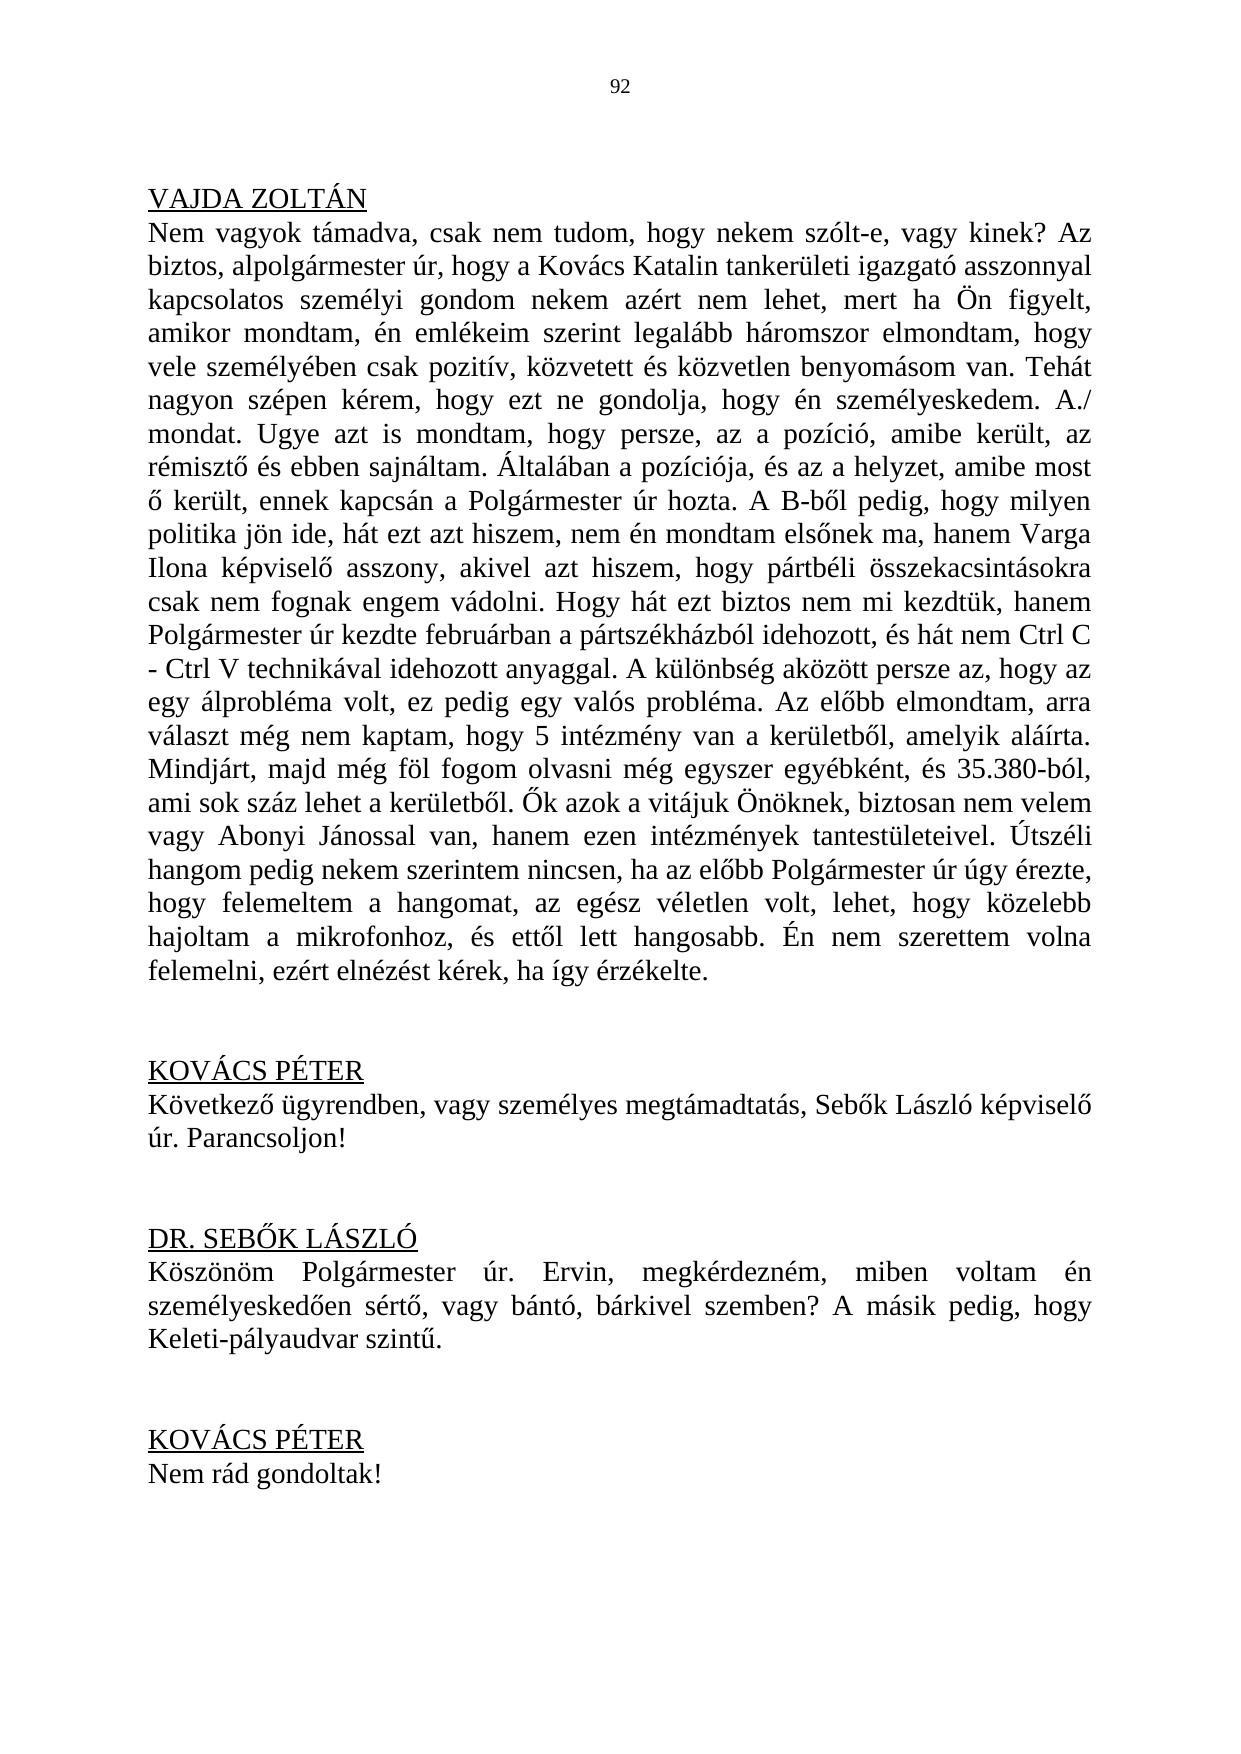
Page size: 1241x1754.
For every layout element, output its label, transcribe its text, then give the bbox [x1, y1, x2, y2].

text Köszönöm Polgármester úr. Ervin, megkérdezném, miben voltam én személyeskedően sértő, vagy bántó, bárkivel szemben? A másik pedig, hogy Keleti-pályaudvar szintű. [148, 1254, 1093, 1355]
text Nem rád gondoltak! [148, 1456, 1093, 1489]
text Következő ügyrendben, vagy személyes megtámadtatás, Sebők László képviselő úr. Parancsoljon! [148, 1087, 1093, 1154]
text DR. SEBŐK LÁSZLÓ [148, 1221, 1093, 1254]
text KOVÁCS PÉTER [148, 1422, 1093, 1456]
text Nem vagyok támadva, csak nem tudom, hogy nekem szólt-e, vagy kinek? Az biztos, alpolgármester úr, hogy a Kovács Katalin tankerületi igazgató asszonnyal kapcsolatos személyi gondom nekem azért nem lehet, mert ha Ön figyelt, amikor mondtam, én emlékeim szerint legalább háromszor elmondtam, hogy vele személyében csak pozitív, közvetett és közvetlen benyomásom van. Tehát nagyon szépen kérem, hogy ezt ne gondolja, hogy én személyeskedem. A./ mondat. Ugye azt is mondtam, hogy persze, az a pozíció, amibe került, az rémisztő és ebben sajnáltam. Általában a pozíciója, és az a helyzet, amibe most ő került, ennek kapcsán a Polgármester úr hozta. A B-ből pedig, hogy milyen politika jön ide, hát ezt azt hiszem, nem én mondtam elsőnek ma, hanem Varga Ilona képviselő asszony, akivel azt hiszem, hogy pártbéli összekacsintásokra csak nem fognak engem vádolni. Hogy hát ezt biztos nem mi kezdtük, hanem Polgármester úr kezdte februárban a pártszékházból idehozott, és hát nem Ctrl C - Ctrl V technikával idehozott anyaggal. A különbség aközött persze az, hogy az egy álprobléma volt, ez pedig egy valós probléma. Az előbb elmondtam, arra választ még nem kaptam, hogy 5 intézmény van a kerületből, amelyik aláírta. Mindjárt, majd még föl fogom olvasni még egyszer egyébként, és 35.380-ból, ami sok száz lehet a kerületből. Ők azok a vitájuk Önöknek, biztosan nem velem vagy Abonyi Jánossal van, hanem ezen intézmények tantestületeivel. Útszéli hangom pedig nekem szerintem nincsen, ha az előbb Polgármester úr úgy érezte, hogy felemeltem a hangomat, az egész véletlen volt, lehet, hogy közelebb hajoltam a mikrofonhoz, és ettől lett hangosabb. Én nem szerettem volna felemelni, ezért elnézést kérek, ha így érzékelte. [148, 215, 1093, 986]
text KOVÁCS PÉTER [148, 1053, 1093, 1087]
text VAJDA ZOLTÁN [148, 181, 1093, 215]
